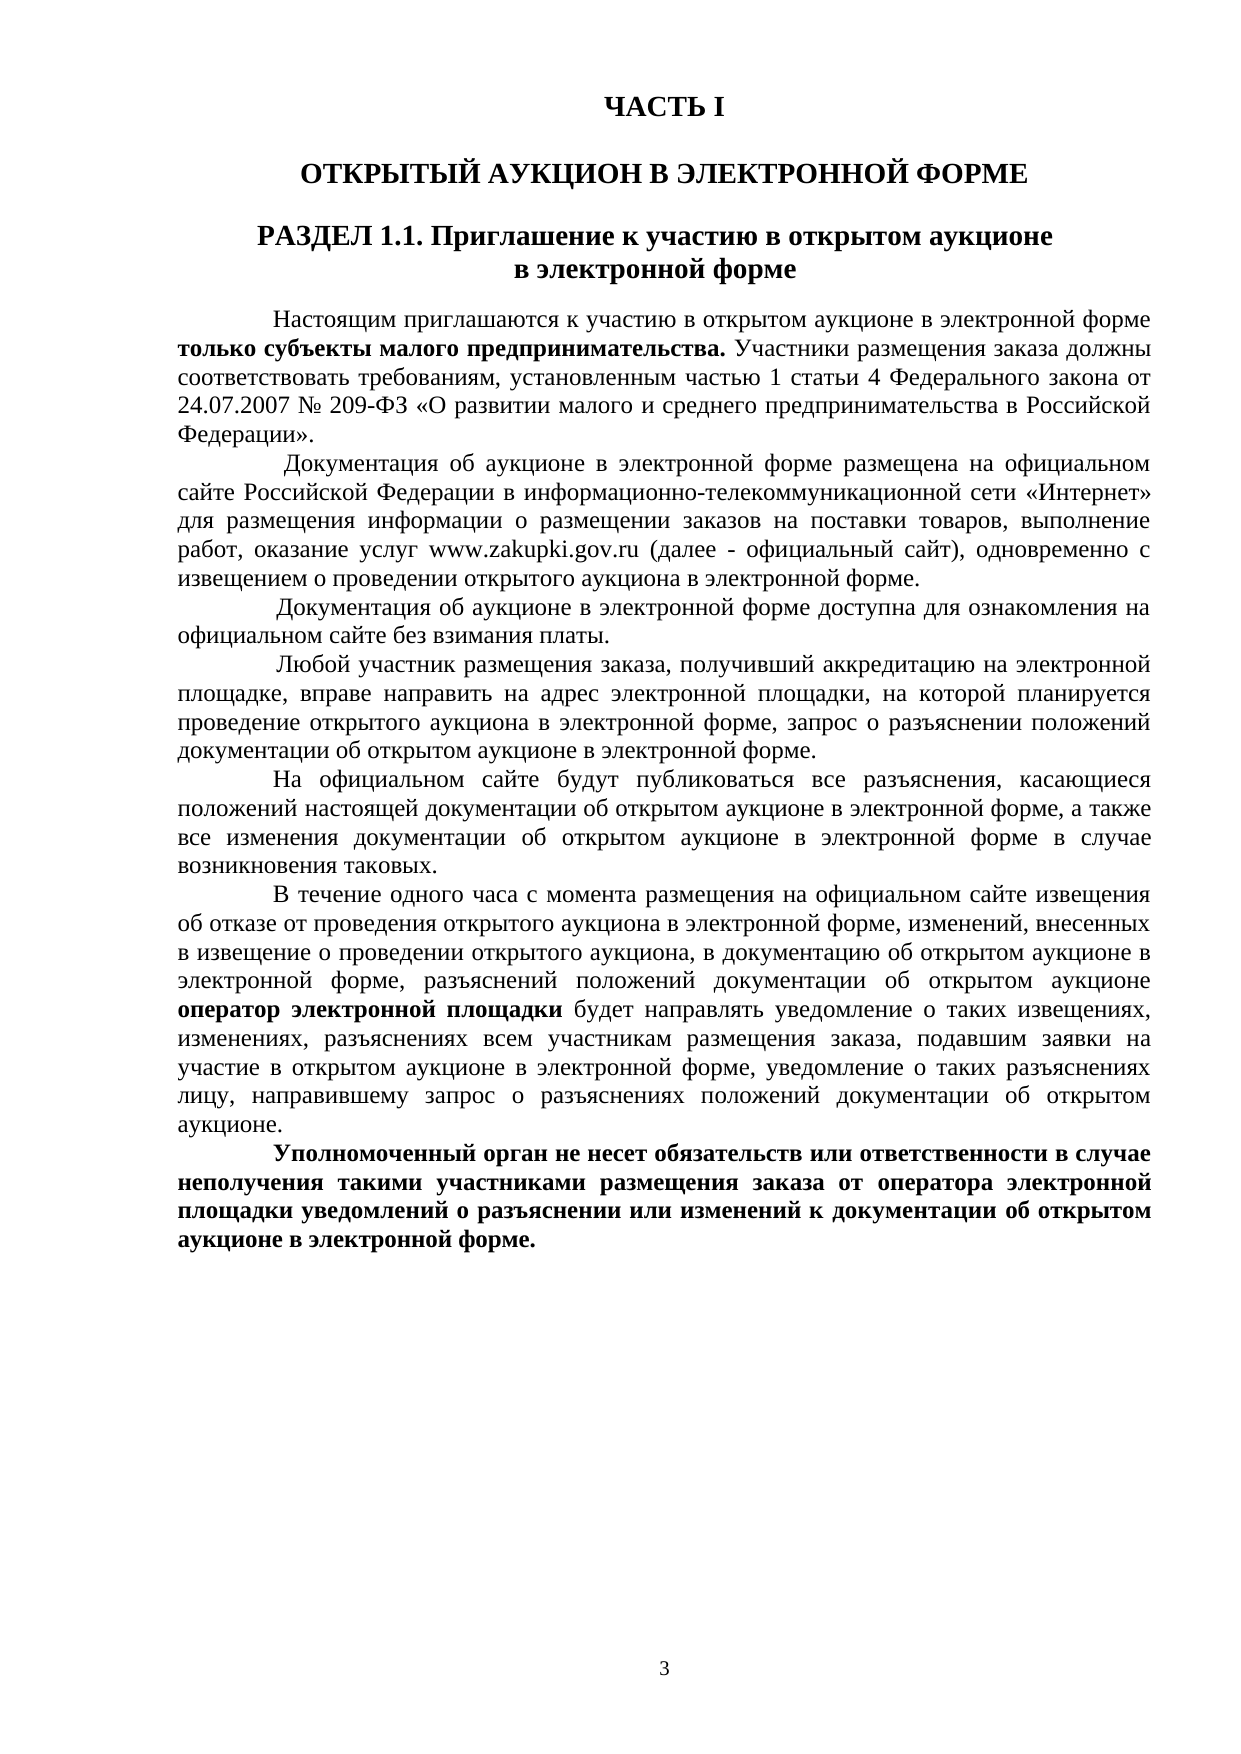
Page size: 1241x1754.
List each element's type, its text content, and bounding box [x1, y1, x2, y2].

text Часть I [177, 89, 1152, 122]
text РАЗДЕЛ 1.1. Приглашение к участию в открытом аукционе [158, 218, 1152, 252]
text ОТКРЫТЫЙ АУКЦИОН В ЭЛЕКТРОННОЙ ФОРМЕ [177, 156, 1152, 189]
text в электронной форме [158, 252, 1152, 285]
text Документация об аукционе в электронной форме размещена на официальном сайте Российской Федерации в информационно-телекоммуникационной сети «Интернет» для размещения информации о размещении заказов на поставки товаров, выполнение работ, оказание услуг www.zakupki.gov.ru (далее - официальный сайт), одновременно с извещением о проведении открытого аукциона в электронной форме. [177, 448, 1152, 592]
text Документация об аукционе в электронной форме доступна для ознакомления на официальном сайте без взимания платы. [177, 592, 1152, 649]
text Настоящим приглашаются к участию в открытом аукционе в электронной форме только субъекты малого предпринимательства. Участники размещения заказа должны соответствовать требованиям, установленным частью 1 статьи 4 Федерального закона от 24.07.2007 № 209-ФЗ «О развитии малого и среднего предпринимательства в Российской Федерации». [177, 304, 1152, 448]
text В течение одного часа с момента размещения на официальном сайте извещения об отказе от проведения открытого аукциона в электронной форме, изменений, внесенных в извещение о проведении открытого аукциона, в документацию об открытом аукционе в электронной форме, разъяснений положений документации об открытом аукционе оператор электронной площадки будет направлять уведомление о таких извещениях, изменениях, разъяснениях всем участникам размещения заказа, подавшим заявки на участие в открытом аукционе в электронной форме, уведомление о таких разъяснениях лицу, направившему запрос о разъяснениях положений документации об открытом аукционе. [177, 879, 1152, 1138]
text На официальном сайте будут публиковаться все разъяснения, касающиеся положений настоящей документации об открытом аукционе в электронной форме, а также все изменения документации об открытом аукционе в электронной форме в случае возникновения таковых. [177, 764, 1152, 879]
text Любой участник размещения заказа, получивший аккредитацию на электронной площадке, вправе направить на адрес электронной площадки, на которой планируется проведение открытого аукциона в электронной форме, запрос о разъяснении положений документации об открытом аукционе в электронной форме. [177, 649, 1152, 764]
text Уполномоченный орган не несет обязательств или ответственности в случае неполучения такими участниками размещения заказа от оператора электронной площадки уведомлений о разъяснении или изменений к документации об открытом аукционе в электронной форме. [177, 1138, 1152, 1253]
